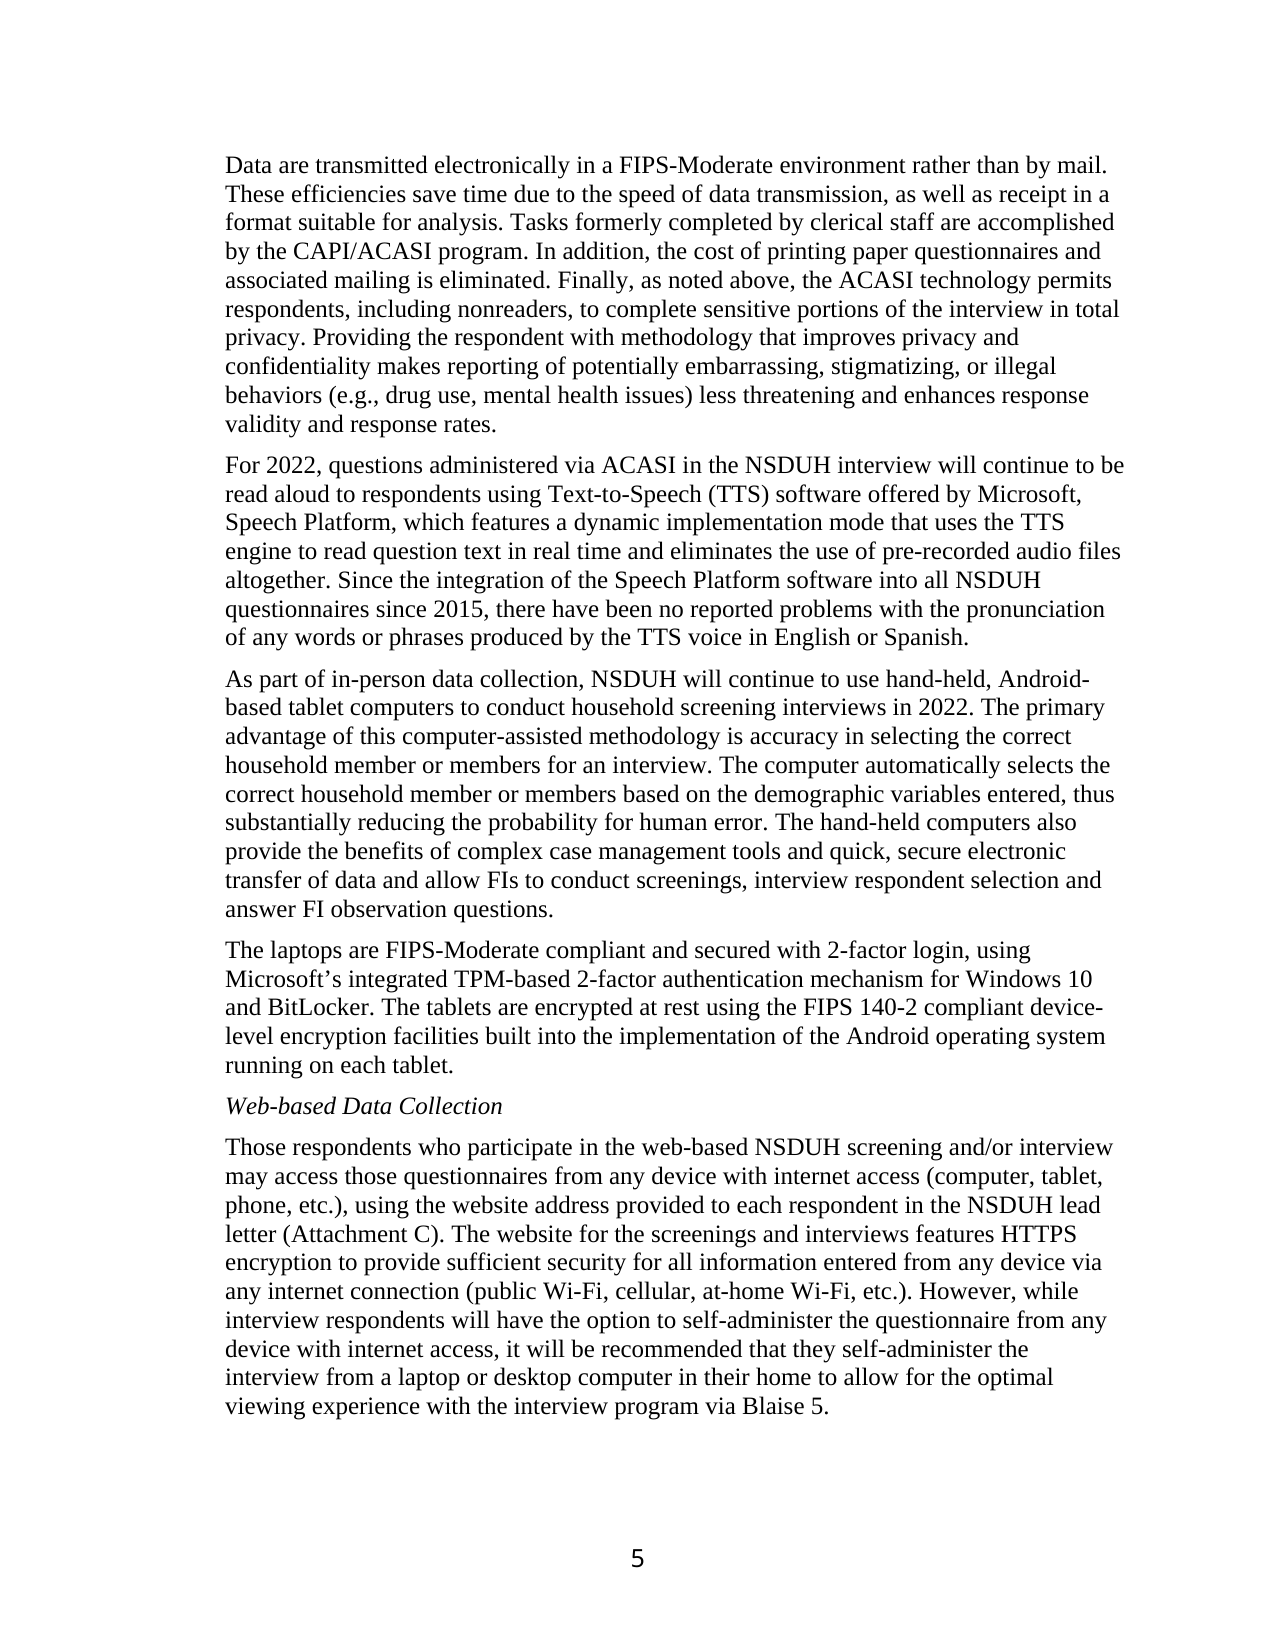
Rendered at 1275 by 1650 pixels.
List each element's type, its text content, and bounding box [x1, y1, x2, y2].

text The laptops are FIPS-Moderate compliant and secured with 2-factor login, using Microsoft’s integrated TPM-based 2-factor authentication mechanism for Windows 10 and BitLocker. The tablets are encrypted at rest using the FIPS 140-2 compliant device-level encryption facilities built into the implementation of the Android operating system running on each tablet. [225, 935, 1125, 1079]
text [225, 150, 1125, 437]
text Those respondents who participate in the web-based NSDUH screening and/or interview may access those questionnaires from any device with internet access (computer, tablet, phone, etc.), using the website address provided to each respondent in the NSDUH lead letter (Attachment C). The website for the screenings and interviews features HTTPS encryption to provide sufficient security for all information entered from any device via any internet connection (public Wi-Fi, cellular, at-home Wi-Fi, etc.). However, while interview respondents will have the option to self-administer the questionnaire from any device with internet access, it will be recommended that they self-administer the interview from a laptop or desktop computer in their home to allow for the optimal viewing experience with the interview program via Blaise 5. [225, 1132, 1125, 1420]
text Web-based Data Collection [225, 1091, 1125, 1120]
text As part of in-person data collection, NSDUH will continue to use hand-held, Android-based tablet computers to conduct household screening interviews in 2022. The primary advantage of this computer-assisted methodology is accuracy in selecting the correct household member or members for an interview. The computer automatically selects the correct household member or members based on the demographic variables entered, thus substantially reducing the probability for human error. The hand-held computers also provide the benefits of complex case management tools and quick, secure electronic transfer of data and allow FIs to conduct screenings, interview respondent selection and answer FI observation questions. [225, 664, 1125, 922]
text For 2022, questions administered via ACASI in the NSDUH interview will continue to be read aloud to respondents using Text-to-Speech (TTS) software offered by Microsoft, Speech Platform, which features a dynamic implementation mode that uses the TTS engine to read question text in real time and eliminates the use of pre-recorded audio files altogether. Since the integration of the Speech Platform software into all NSDUH questionnaires since 2015, there have been no reported problems with the pronunciation of any words or phrases produced by the TTS voice in English or Spanish. [225, 450, 1125, 651]
